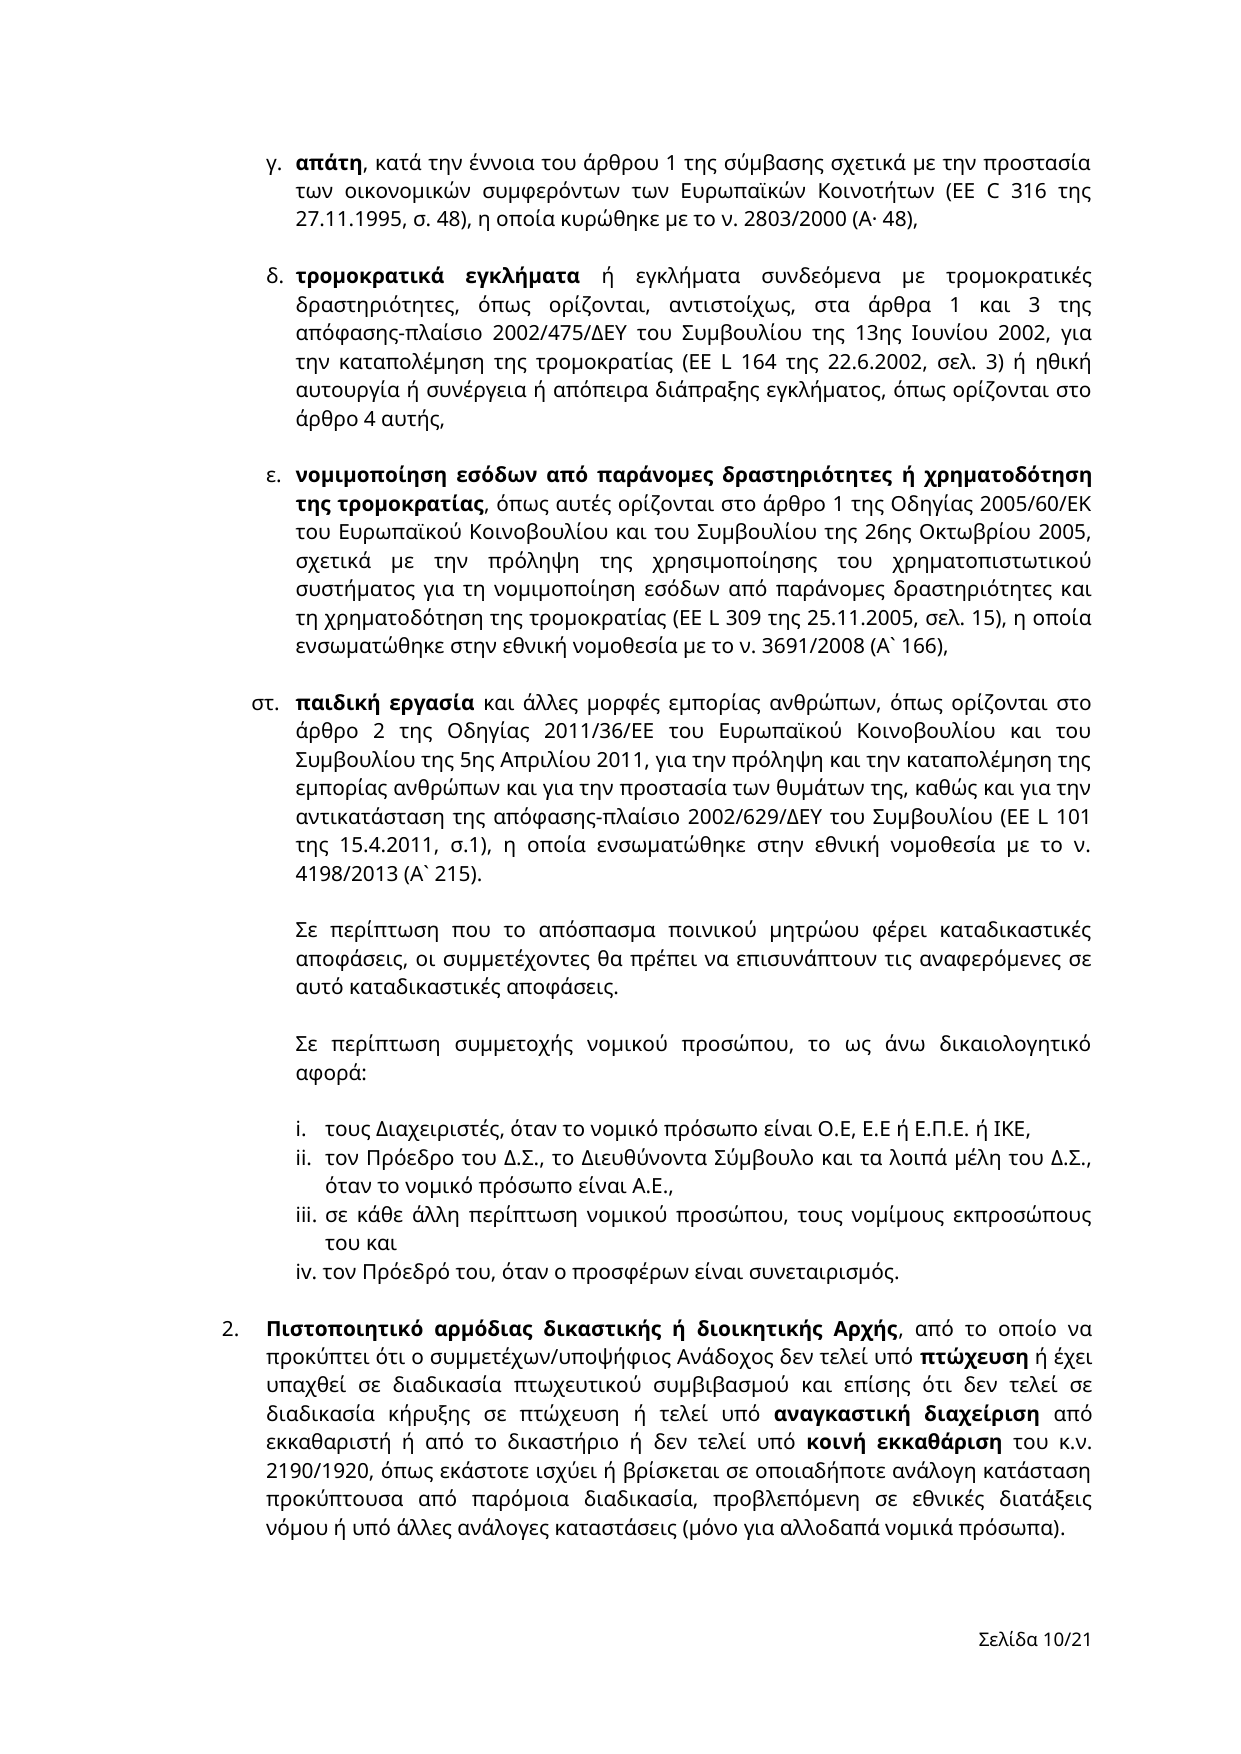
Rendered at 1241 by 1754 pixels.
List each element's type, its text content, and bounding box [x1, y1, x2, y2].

text ε. νομιμοποίηση εσόδων από παράνομες δραστηριότητες ή χρηματοδότηση της τρομοκρατίας, όπως αυτές ορίζονται στο άρθρο 1 της Οδηγίας 2005/60/ΕΚ του Ευρωπαϊκού Κοινοβουλίου και του Συμβουλίου της 26ης Οκτωβρίου 2005, σχετικά με την πρόληψη της χρησιμοποίησης του χρηματοπιστωτικού συστήματος για τη νομιμοποίηση εσόδων από παράνομες δραστηριότητες και τη χρηματοδότηση της τρομοκρατίας (ΕΕ L 309 της 25.11.2005, σελ. 15), η οποία ενσωματώθηκε στην εθνική νομοθεσία με το ν. 3691/2008 (Α` 166), [266, 461, 1092, 659]
text iv. τον Πρόεδρό του, όταν ο προσφέρων είναι συνεταιρισμός. [295, 1257, 1092, 1285]
text Σε περίπτωση που το απόσπασμα ποινικού μητρώου φέρει καταδικαστικές αποφάσεις, οι συμμετέχοντες θα πρέπει να επισυνάπτουν τις αναφερόμενες σε αυτό καταδικαστικές αποφάσεις. [295, 916, 1092, 1001]
text Σε περίπτωση συμμετοχής νομικού προσώπου, το ως άνω δικαιολογητικό αφορά: [295, 1029, 1092, 1086]
text δ. τρομοκρατικά εγκλήματα ή εγκλήματα συνδεόμενα με τρομοκρατικές δραστηριότητες, όπως ορίζονται, αντιστοίχως, στα άρθρα 1 και 3 της απόφασης-πλαίσιο 2002/475/ΔΕΥ του Συμβουλίου της 13ης Ιουνίου 2002, για την καταπολέμηση της τρομοκρατίας (ΕΕ L 164 της 22.6.2002, σελ. 3) ή ηθική αυτουργία ή συνέργεια ή απόπειρα διάπραξης εγκλήματος, όπως ορίζονται στο άρθρο 4 αυτής, [266, 261, 1092, 432]
text ii. τον Πρόεδρο του Δ.Σ., το Διευθύνοντα Σύμβουλο και τα λοιπά μέλη του Δ.Σ., όταν το νομικό πρόσωπο είναι Α.Ε., [295, 1143, 1092, 1200]
text i. τους Διαχειριστές, όταν το νομικό πρόσωπο είναι Ο.Ε, Ε.Ε ή Ε.Π.Ε. ή ΙΚΕ, [295, 1114, 1092, 1143]
text iii. σε κάθε άλλη περίπτωση νομικού προσώπου, τους νομίμους εκπροσώπους του και [295, 1200, 1092, 1257]
text γ. απάτη, κατά την έννοια του άρθρου 1 της σύμβασης σχετικά με την προστασία των οικονομικών συμφερόντων των Ευρωπαϊκών Κοινοτήτων (ΕΕ C 316 της 27.11.1995, σ. 48), η οποία κυρώθηκε με το ν. 2803/2000 (Α· 48), [266, 148, 1092, 233]
text 2. Πιστοποιητικό αρμόδιας δικαστικής ή διοικητικής Αρχής, από το οποίο να προκύπτει ότι ο συμμετέχων/υποψήφιος Ανάδοχος δεν τελεί υπό πτώχευση ή έχει υπαχθεί σε διαδικασία πτωχευτικού συμβιβασμού και επίσης ότι δεν τελεί σε διαδικασία κήρυξης σε πτώχευση ή τελεί υπό αναγκαστική διαχείριση από εκκαθαριστή ή από το δικαστήριο ή δεν τελεί υπό κοινή εκκαθάριση του κ.ν. 2190/1920, όπως εκάστοτε ισχύει ή βρίσκεται σε οποιαδήποτε ανάλογη κατάσταση προκύπτουσα από παρόμοια διαδικασία, προβλεπόμενη σε εθνικές διατάξεις νόμου ή υπό άλλες ανάλογες καταστάσεις (μόνο για αλλοδαπά νομικά πρόσωπα). [222, 1314, 1092, 1541]
text στ. παιδική εργασία και άλλες μορφές εμπορίας ανθρώπων, όπως ορίζονται στο άρθρο 2 της Οδηγίας 2011/36/ΕΕ του Ευρωπαϊκού Κοινοβουλίου και του Συμβουλίου της 5ης Απριλίου 2011, για την πρόληψη και την καταπολέμηση της εμπορίας ανθρώπων και για την προστασία των θυμάτων της, καθώς και για την αντικατάσταση της απόφασης-πλαίσιο 2002/629/ΔΕΥ του Συμβουλίου (ΕΕ L 101 της 15.4.2011, σ.1), η οποία ενσωματώθηκε στην εθνική νομοθεσία με το ν. 4198/2013 (Α` 215). [251, 688, 1092, 887]
